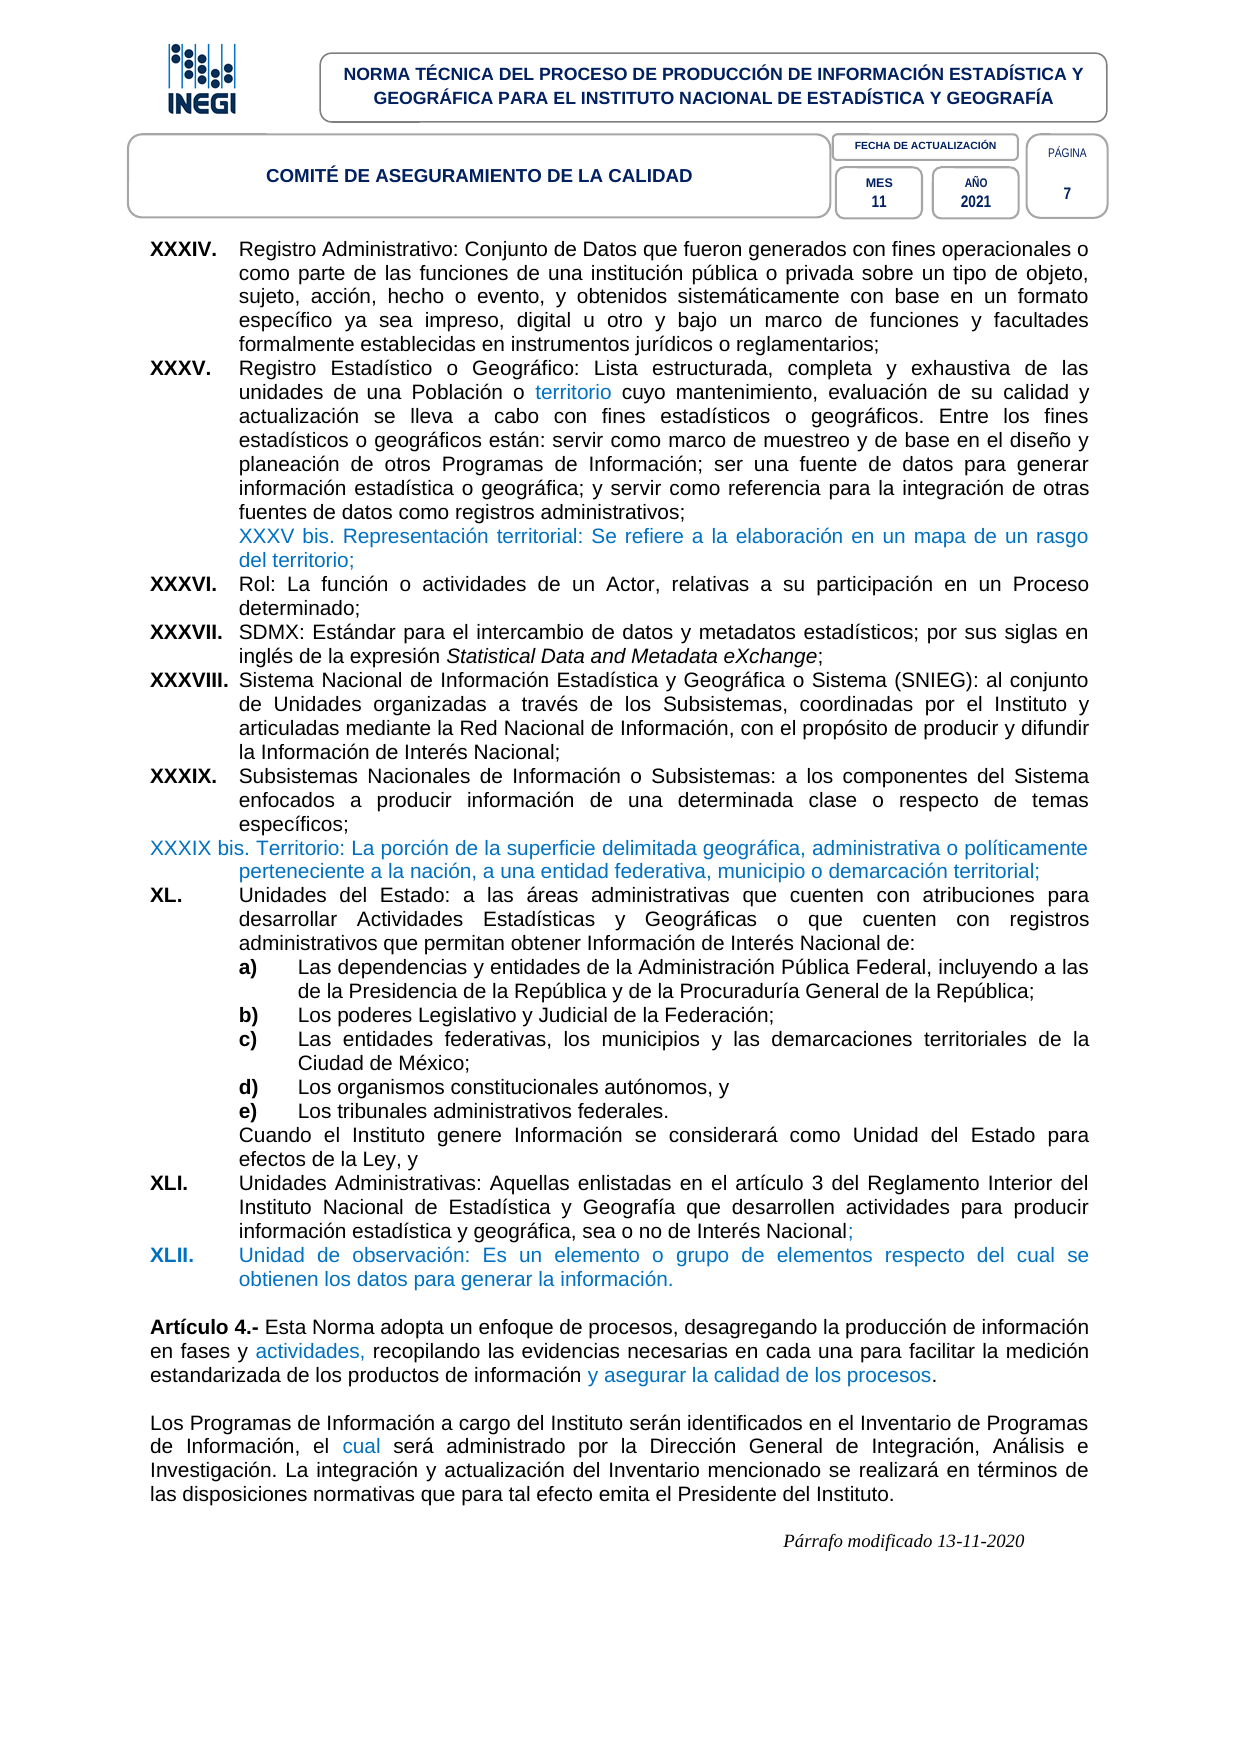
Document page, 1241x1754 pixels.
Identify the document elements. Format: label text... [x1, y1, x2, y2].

list XXXIX bis. Territorio: La porción de la superficie delimitada geográfica, administrativa o políticamente perteneciente a la nación, a una entidad federativa, municipio o demarcación territorial; [150, 835, 1090, 883]
text b) Los poderes Legislativo y Judicial de la Federación; [239, 1003, 1090, 1027]
text a) Las dependencias y entidades de la Administración Pública Federal, incluyendo a las de la Presidencia de la República y de la Procuraduría General de la República; [239, 955, 1090, 1003]
list Registro Administrativo: Conjunto de Datos que fueron generados con fines operacionales o como parte de las funciones de una institución pública o privada sobre un tipo de objeto, sujeto, acción, hecho o evento, y obtenidos sistemáticamente con base en un formato específico ya sea impreso, digital u otro y bajo un marco de funciones y facultades formalmente establecidas en instrumentos jurídicos o reglamentarios; [150, 236, 1090, 356]
list Unidades Administrativas: Aquellas enlistadas en el artículo 3 del Reglamento Interior del Instituto Nacional de Estadística y Geografía que desarrollen actividades para producir información estadística y geográfica, sea o no de Interés Nacional; [150, 1171, 1090, 1243]
text Párrafo modificado 13-11-2020 [150, 1530, 1026, 1551]
list Unidades del Estado: a las áreas administrativas que cuenten con atribuciones para desarrollar Actividades Estadísticas y Geográficas o que cuenten con registros administrativos que permitan obtener Información de Interés Nacional de: [150, 883, 1090, 955]
list Registro Estadístico o Geográfico: Lista estructurada, completa y exhaustiva de las unidades de una Población o territorio cuyo mantenimiento, evaluación de su calidad y actualización se lleva a cabo con fines estadísticos o geográficos. Entre los fines estadísticos o geográficos están: servir como marco de muestreo y de base en el diseño y planeación de otros Programas de Información; ser una fuente de datos para generar información estadística o geográfica; y servir como referencia para la integración de otras fuentes de datos como registros administrativos; [150, 356, 1090, 524]
text e) Los tribunales administrativos federales. [239, 1099, 1090, 1123]
text Los Programas de Información a cargo del Instituto serán identificados en el Inventario de Programas de Información, el cual será administrado por la Dirección General de Integración, Análisis e Investigación. La integración y actualización del Inventario mencionado se realizará en términos de las disposiciones normativas que para tal efecto emita el Presidente del Instituto. [150, 1410, 1090, 1506]
list Sistema Nacional de Información Estadística y Geográfica o Sistema (SNIEG): al conjunto de Unidades organizadas a través de los Subsistemas, coordinadas por el Instituto y articuladas mediante la Red Nacional de Información, con el propósito de producir y difundir la Información de Interés Nacional; [150, 668, 1090, 763]
text Cuando el Instituto genere Información se considerará como Unidad del Estado para efectos de la Ley, y [239, 1123, 1090, 1171]
list Rol: La función o actividades de un Actor, relativas a su participación en un Proceso determinado; [150, 572, 1090, 620]
picture [160, 35, 242, 120]
list Unidad de observación: Es un elemento o grupo de elementos respecto del cual se obtienen los datos para generar la información. [150, 1243, 1090, 1291]
list SDMX: Estándar para el intercambio de datos y metadatos estadísticos; por sus siglas en inglés de la expresión Statistical Data and Metadata eXchange; [150, 620, 1090, 668]
text c) Las entidades federativas, los municipios y las demarcaciones territoriales de la Ciudad de México; [239, 1027, 1090, 1075]
list Subsistemas Nacionales de Información o Subsistemas: a los componentes del Sistema enfocados a producir información de una determinada clase o respecto de temas específicos; [150, 763, 1090, 835]
text Artículo 4.- Esta Norma adopta un enfoque de procesos, desagregando la producción de información en fases y actividades, recopilando las evidencias necesarias en cada una para facilitar la medición estandarizada de los productos de información y asegurar la calidad de los procesos. [150, 1314, 1090, 1386]
text d) Los organismos constitucionales autónomos, y [239, 1075, 1090, 1099]
text XXXV bis. Representación territorial: Se refiere a la elaboración en un mapa de un rasgo del territorio; [239, 524, 1090, 572]
